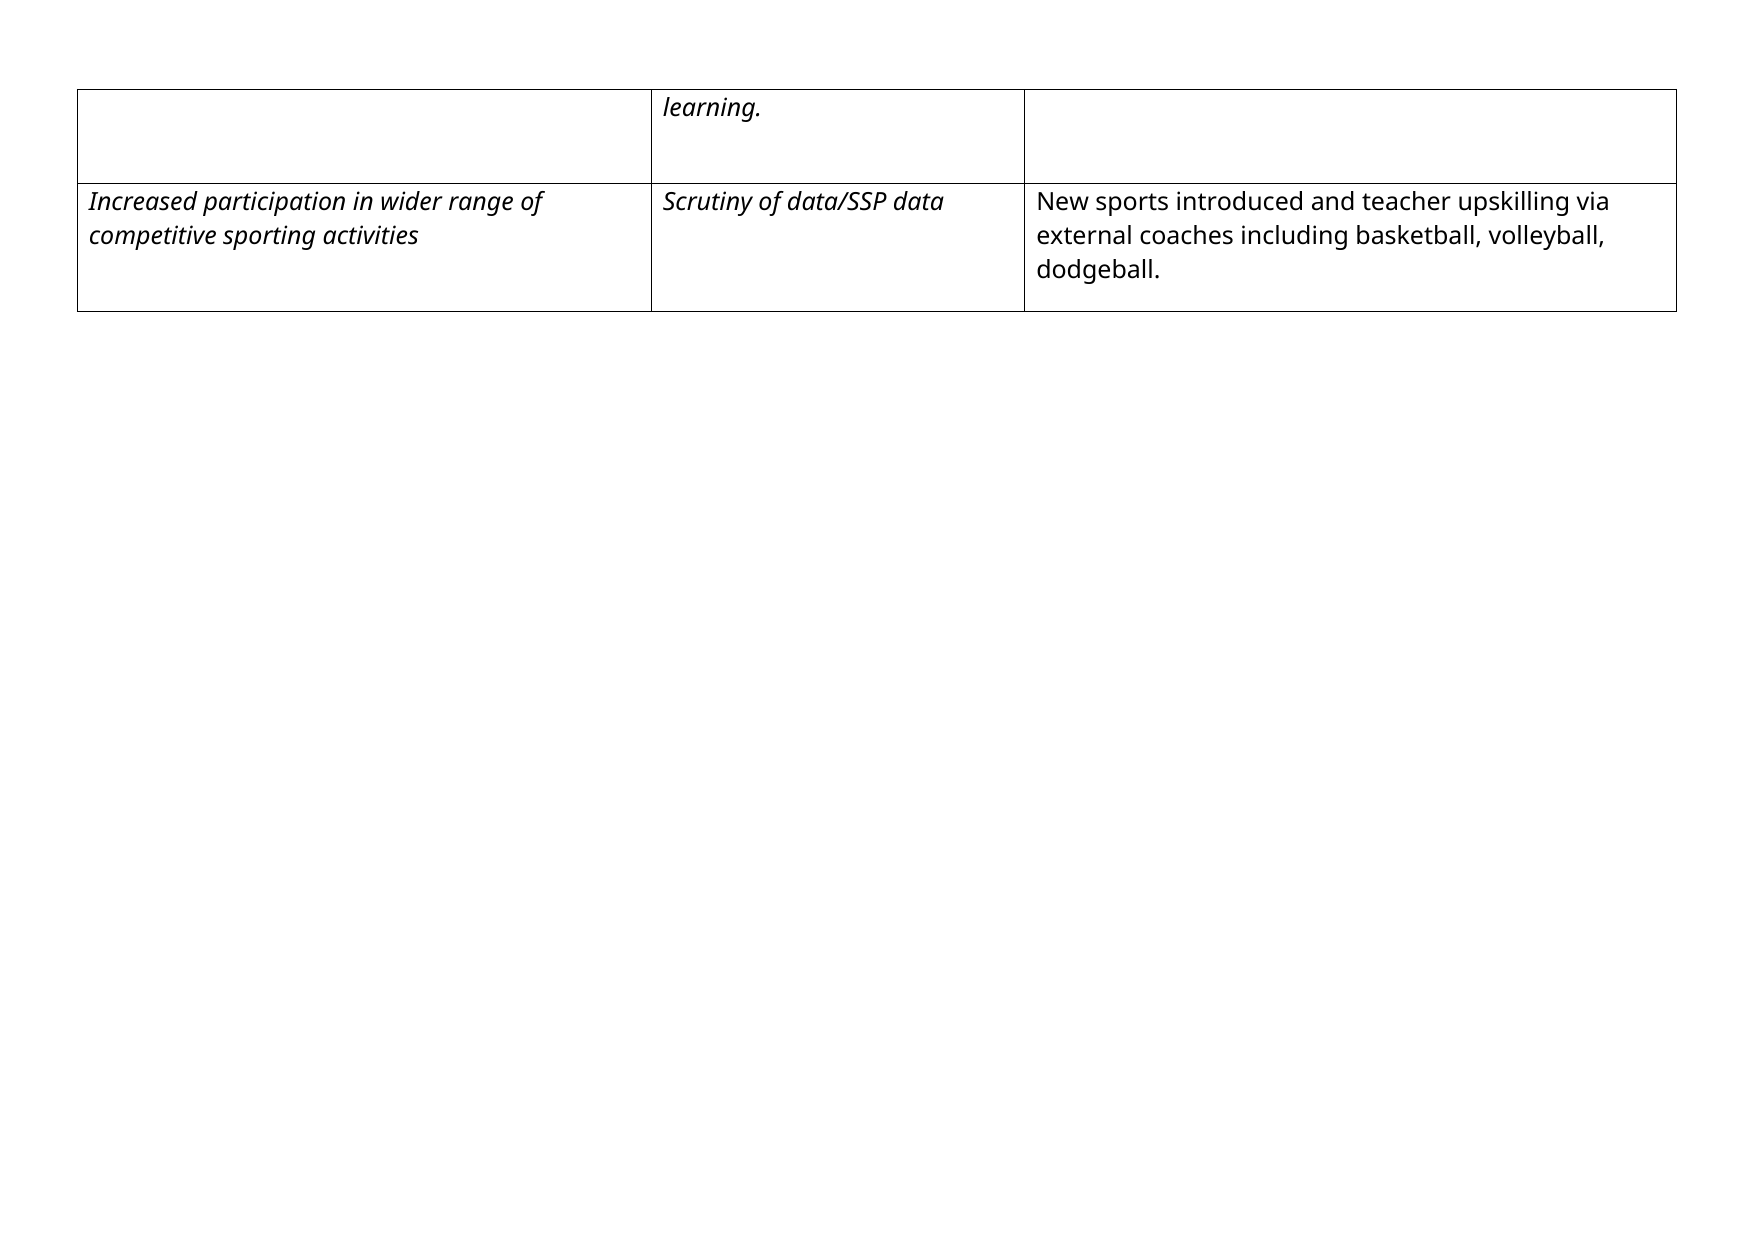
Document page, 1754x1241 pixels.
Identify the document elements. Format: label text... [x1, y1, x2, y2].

table_cell New sports introduced and teacher upskilling via external coaches including basketball, volleyball, dodgeball. [1025, 184, 1676, 311]
table_cell Increased participation in wider range of competitive sporting activities [78, 184, 651, 311]
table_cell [78, 90, 651, 183]
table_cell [652, 90, 1024, 183]
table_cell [1025, 90, 1676, 183]
table_cell Scrutiny of data/SSP data [652, 184, 1024, 311]
